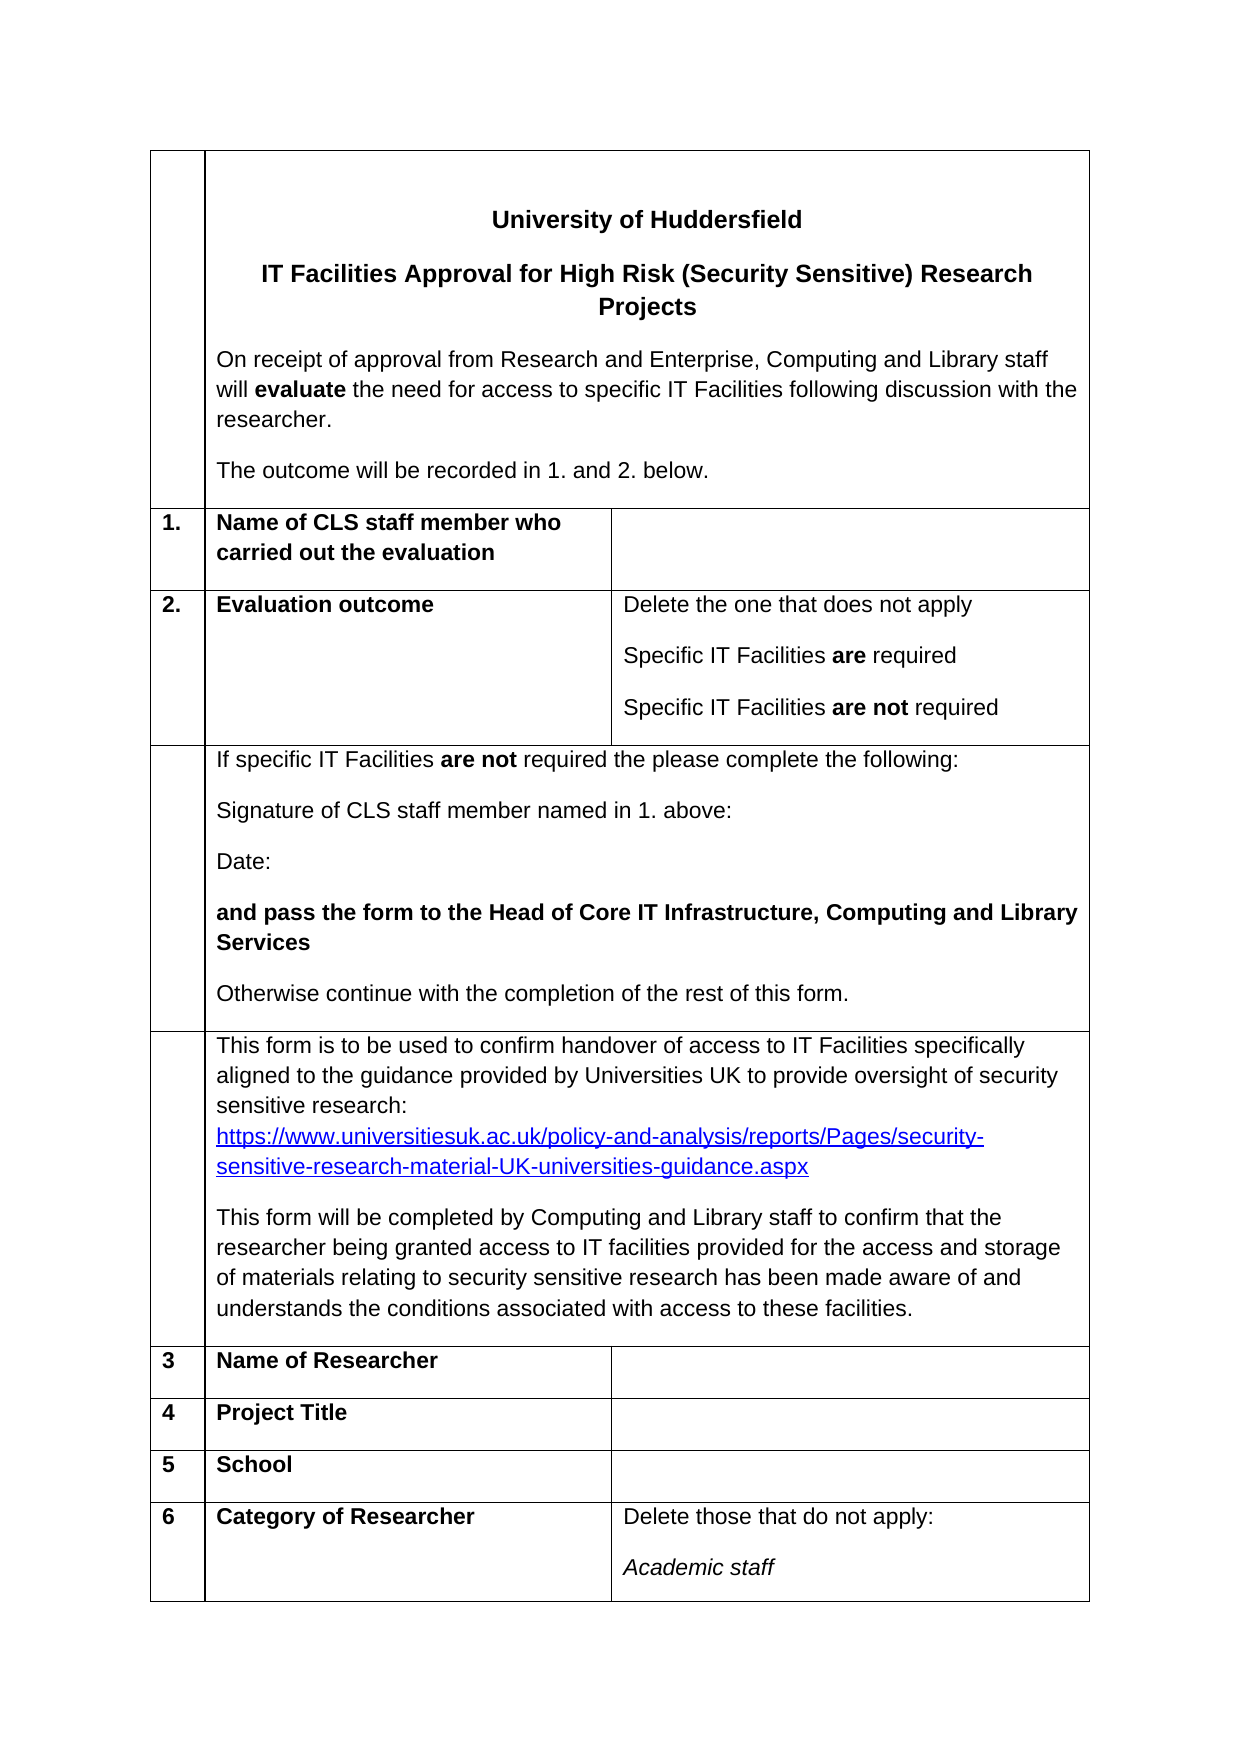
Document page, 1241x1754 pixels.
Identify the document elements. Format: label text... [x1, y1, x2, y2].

table_cell [612, 1451, 1089, 1502]
table_cell If specific IT Facilities are not required the please complete the following: Signature of CLS staff member named in 1. above: Date: and pass the form to the Head of Core IT Infrastructure, Computing and Library Services Otherwise continue with the completion of the rest of this form. [206, 746, 1089, 1031]
table_cell 6 [151, 1503, 204, 1601]
table_cell Project Title [206, 1399, 611, 1450]
table_cell School [206, 1451, 611, 1502]
table_cell [151, 1032, 204, 1346]
table_cell 3 [151, 1347, 204, 1398]
table_header University of Huddersfield IT Facilities Approval for High Risk (Security Sensitive) Research Projects On receipt of approval from Research and Enterprise, Computing and Library staff will evaluate the need for access to specific IT Facilities following discussion with the researcher. The outcome will be recorded in 1. and 2. below. [206, 151, 1089, 508]
table_cell This form is to be used to confirm handover of access to IT Facilities specifically aligned to the guidance provided by Universities UK to provide oversight of security sensitive research: https://www.universitiesuk.ac.uk/policy-and-analysis/reports/Pages/security-sensitive-research-material-UK-universities-guidance.aspx This form will be completed by Computing and Library staff to confirm that the researcher being granted access to IT facilities provided for the access and storage of materials relating to security sensitive research has been made aware of and understands the conditions associated with access to these facilities. [206, 1032, 1089, 1346]
table_cell Name of Researcher [206, 1347, 611, 1398]
table_cell [612, 1399, 1089, 1450]
table_cell 5 [151, 1451, 204, 1502]
table_header [151, 151, 204, 508]
table_cell [612, 1347, 1089, 1398]
table_cell Evaluation outcome [206, 591, 611, 744]
table_cell 1. [151, 509, 204, 590]
table_cell Delete the one that does not apply Specific IT Facilities are required Specific IT Facilities are not required [612, 591, 1089, 744]
table_cell 4 [151, 1399, 204, 1450]
table_cell Name of CLS staff member who carried out the evaluation [206, 509, 611, 590]
table_cell [612, 509, 1089, 590]
table_cell [151, 746, 204, 1031]
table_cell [612, 1503, 1089, 1601]
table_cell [206, 1503, 611, 1601]
table_cell 2. [151, 591, 204, 744]
